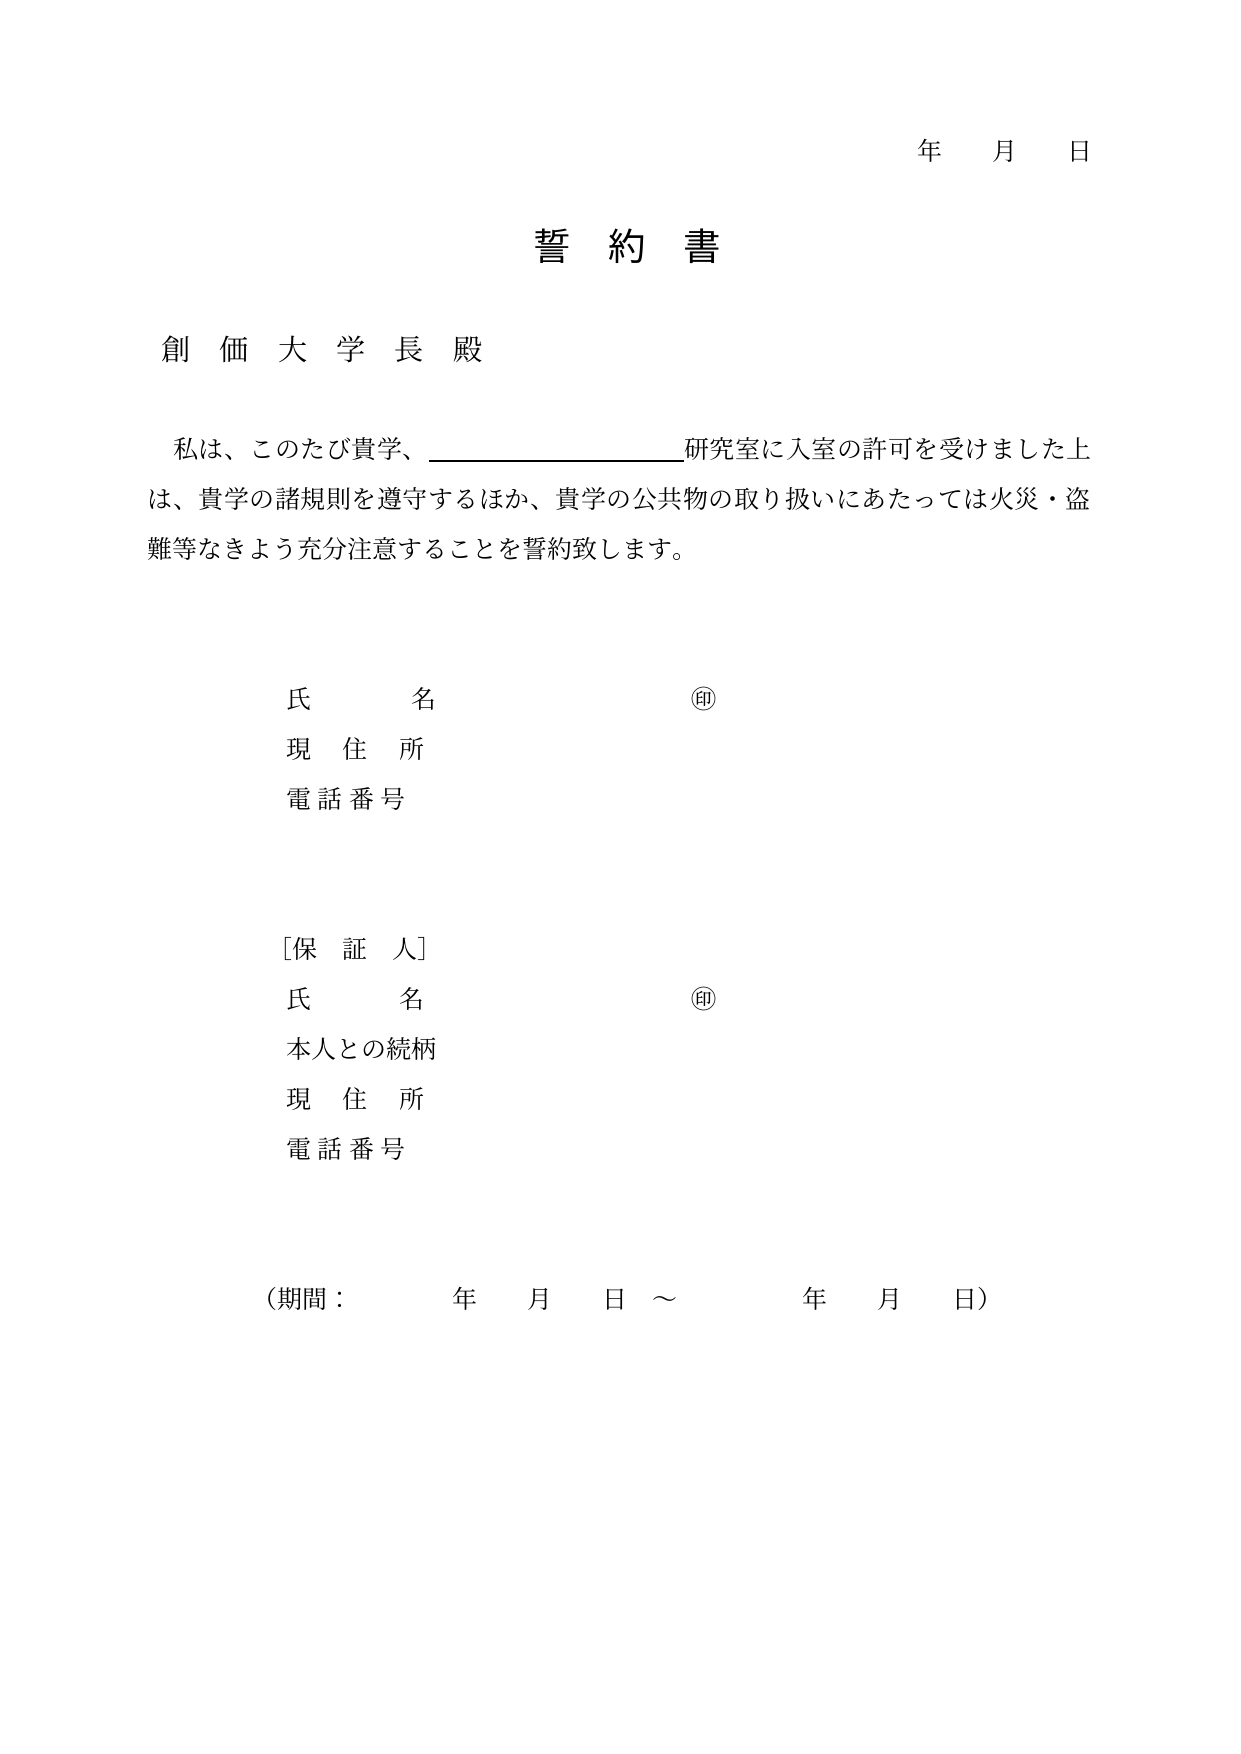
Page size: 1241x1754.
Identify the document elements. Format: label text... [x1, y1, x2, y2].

text 誓 約 書 [148, 231, 1093, 268]
text 本人との続柄 [148, 1018, 1093, 1068]
text 年 月 日 [148, 131, 1093, 168]
text 現 住 所 [148, 718, 1093, 768]
text 氏 名 ㊞ [148, 668, 1093, 718]
text 現 住 所 [148, 1068, 1093, 1118]
text 私は、このたび貴学、 研究室に入室の許可を受けました上は、貴学の諸規則を遵守するほか、貴学の公共物の取り扱いにあたっては火災・盗難等なきよう充分注意することを誓約致します。 [148, 418, 1093, 568]
text 電 話 番 号 [148, 1118, 1093, 1168]
text （期間： 年 月 日 ～ 年 月 日） [148, 1268, 1093, 1318]
text 電 話 番 号 [148, 768, 1093, 818]
text 創 価 大 学 長 殿 [148, 331, 1093, 368]
text ［保 証 人］ [148, 918, 1093, 968]
text 氏 名 ㊞ [148, 968, 1093, 1018]
